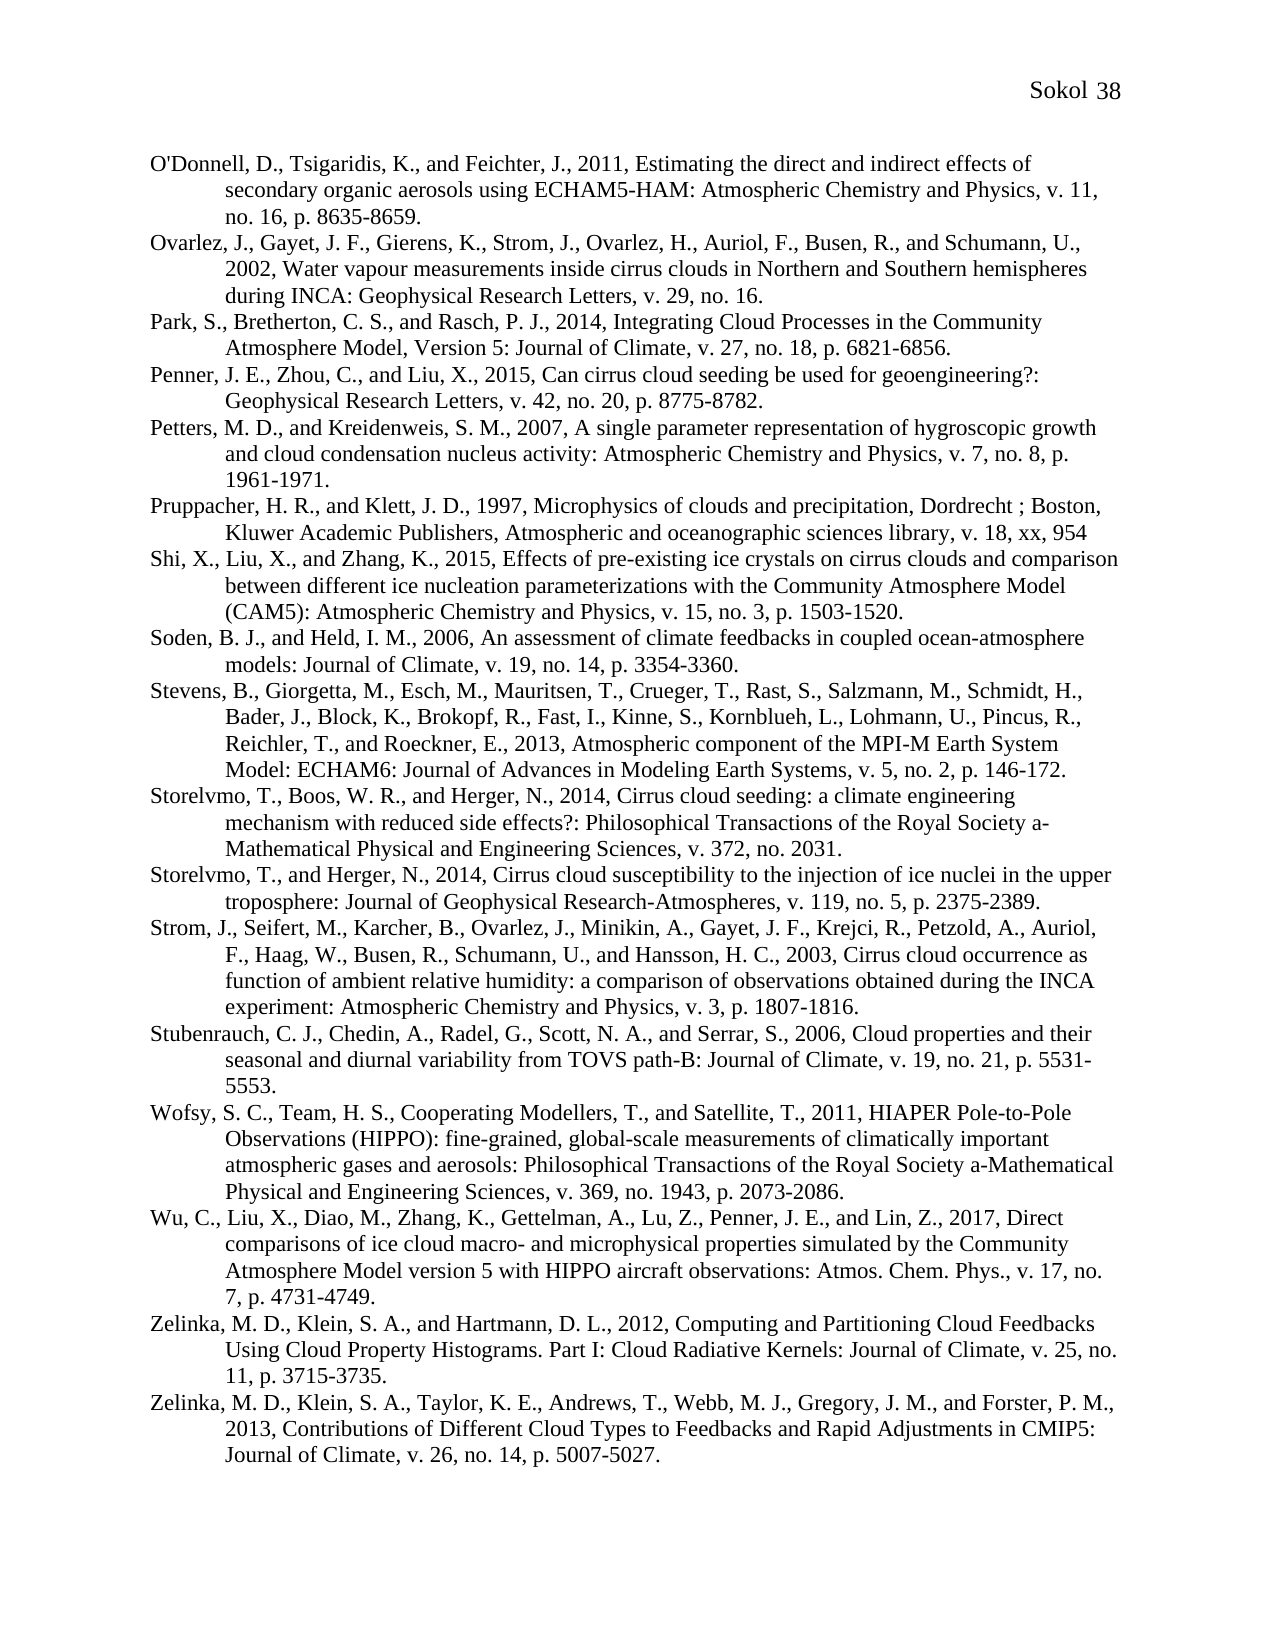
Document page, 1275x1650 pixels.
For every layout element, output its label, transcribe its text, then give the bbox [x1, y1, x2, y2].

text Ovarlez, J., Gayet, J. F., Gierens, K., Strom, J., Ovarlez, H., Auriol, F., Busen, R., and Schumann, U., 2002, Water vapour measurements inside cirrus clouds in Northern and Southern hemispheres during INCA: Geophysical Research Letters, v. 29, no. 16. [150, 229, 1125, 308]
text Wu, C., Liu, X., Diao, M., Zhang, K., Gettelman, A., Lu, Z., Penner, J. E., and Lin, Z., 2017, Direct comparisons of ice cloud macro- and microphysical properties simulated by the Community Atmosphere Model version 5 with HIPPO aircraft observations: Atmos. Chem. Phys., v. 17, no. 7, p. 4731-4749. [150, 1204, 1125, 1309]
text Zelinka, M. D., Klein, S. A., Taylor, K. E., Andrews, T., Webb, M. J., Gregory, J. M., and Forster, P. M., 2013, Contributions of Different Cloud Types to Feedbacks and Rapid Adjustments in CMIP5: Journal of Climate, v. 26, no. 14, p. 5007-5027. [150, 1389, 1125, 1468]
text Penner, J. E., Zhou, C., and Liu, X., 2015, Can cirrus cloud seeding be used for geoengineering?: Geophysical Research Letters, v. 42, no. 20, p. 8775-8782. [150, 361, 1125, 413]
text Pruppacher, H. R., and Klett, J. D., 1997, Microphysics of clouds and precipitation, Dordrecht ; Boston, Kluwer Academic Publishers, Atmospheric and oceanographic sciences library, v. 18, xx, 954 [150, 493, 1125, 545]
text Shi, X., Liu, X., and Zhang, K., 2015, Effects of pre-existing ice crystals on cirrus clouds and comparison between different ice nucleation parameterizations with the Community Atmosphere Model (CAM5): Atmospheric Chemistry and Physics, v. 15, no. 3, p. 1503-1520. [150, 545, 1125, 624]
text O'Donnell, D., Tsigaridis, K., and Feichter, J., 2011, Estimating the direct and indirect effects of secondary organic aerosols using ECHAM5-HAM: Atmospheric Chemistry and Physics, v. 11, no. 16, p. 8635-8659. [150, 150, 1125, 229]
text Storelvmo, T., Boos, W. R., and Herger, N., 2014, Cirrus cloud seeding: a climate engineering mechanism with reduced side effects?: Philosophical Transactions of the Royal Society a-Mathematical Physical and Engineering Sciences, v. 372, no. 2031. [150, 782, 1125, 862]
text Petters, M. D., and Kreidenweis, S. M., 2007, A single parameter representation of hygroscopic growth and cloud condensation nucleus activity: Atmospheric Chemistry and Physics, v. 7, no. 8, p. 1961-1971. [150, 413, 1125, 493]
text Soden, B. J., and Held, I. M., 2006, An assessment of climate feedbacks in coupled ocean-atmosphere models: Journal of Climate, v. 19, no. 14, p. 3354-3360. [150, 624, 1125, 677]
text Park, S., Bretherton, C. S., and Rasch, P. J., 2014, Integrating Cloud Processes in the Community Atmosphere Model, Version 5: Journal of Climate, v. 27, no. 18, p. 6821-6856. [150, 308, 1125, 361]
text Wofsy, S. C., Team, H. S., Cooperating Modellers, T., and Satellite, T., 2011, HIAPER Pole-to-Pole Observations (HIPPO): fine-grained, global-scale measurements of climatically important atmospheric gases and aerosols: Philosophical Transactions of the Royal Society a-Mathematical Physical and Engineering Sciences, v. 369, no. 1943, p. 2073-2086. [150, 1099, 1125, 1204]
text Stubenrauch, C. J., Chedin, A., Radel, G., Scott, N. A., and Serrar, S., 2006, Cloud properties and their seasonal and diurnal variability from TOVS path-B: Journal of Climate, v. 19, no. 21, p. 5531-5553. [150, 1020, 1125, 1099]
text Stevens, B., Giorgetta, M., Esch, M., Mauritsen, T., Crueger, T., Rast, S., Salzmann, M., Schmidt, H., Bader, J., Block, K., Brokopf, R., Fast, I., Kinne, S., Kornblueh, L., Lohmann, U., Pincus, R., Reichler, T., and Roeckner, E., 2013, Atmospheric component of the MPI-M Earth System Model: ECHAM6: Journal of Advances in Modeling Earth Systems, v. 5, no. 2, p. 146-172. [150, 677, 1125, 782]
text Zelinka, M. D., Klein, S. A., and Hartmann, D. L., 2012, Computing and Partitioning Cloud Feedbacks Using Cloud Property Histograms. Part I: Cloud Radiative Kernels: Journal of Climate, v. 25, no. 11, p. 3715-3735. [150, 1309, 1125, 1389]
text Storelvmo, T., and Herger, N., 2014, Cirrus cloud susceptibility to the injection of ice nuclei in the upper troposphere: Journal of Geophysical Research-Atmospheres, v. 119, no. 5, p. 2375-2389. [150, 862, 1125, 914]
text Strom, J., Seifert, M., Karcher, B., Ovarlez, J., Minikin, A., Gayet, J. F., Krejci, R., Petzold, A., Auriol, F., Haag, W., Busen, R., Schumann, U., and Hansson, H. C., 2003, Cirrus cloud occurrence as function of ambient relative humidity: a comparison of observations obtained during the INCA experiment: Atmospheric Chemistry and Physics, v. 3, p. 1807-1816. [150, 914, 1125, 1020]
